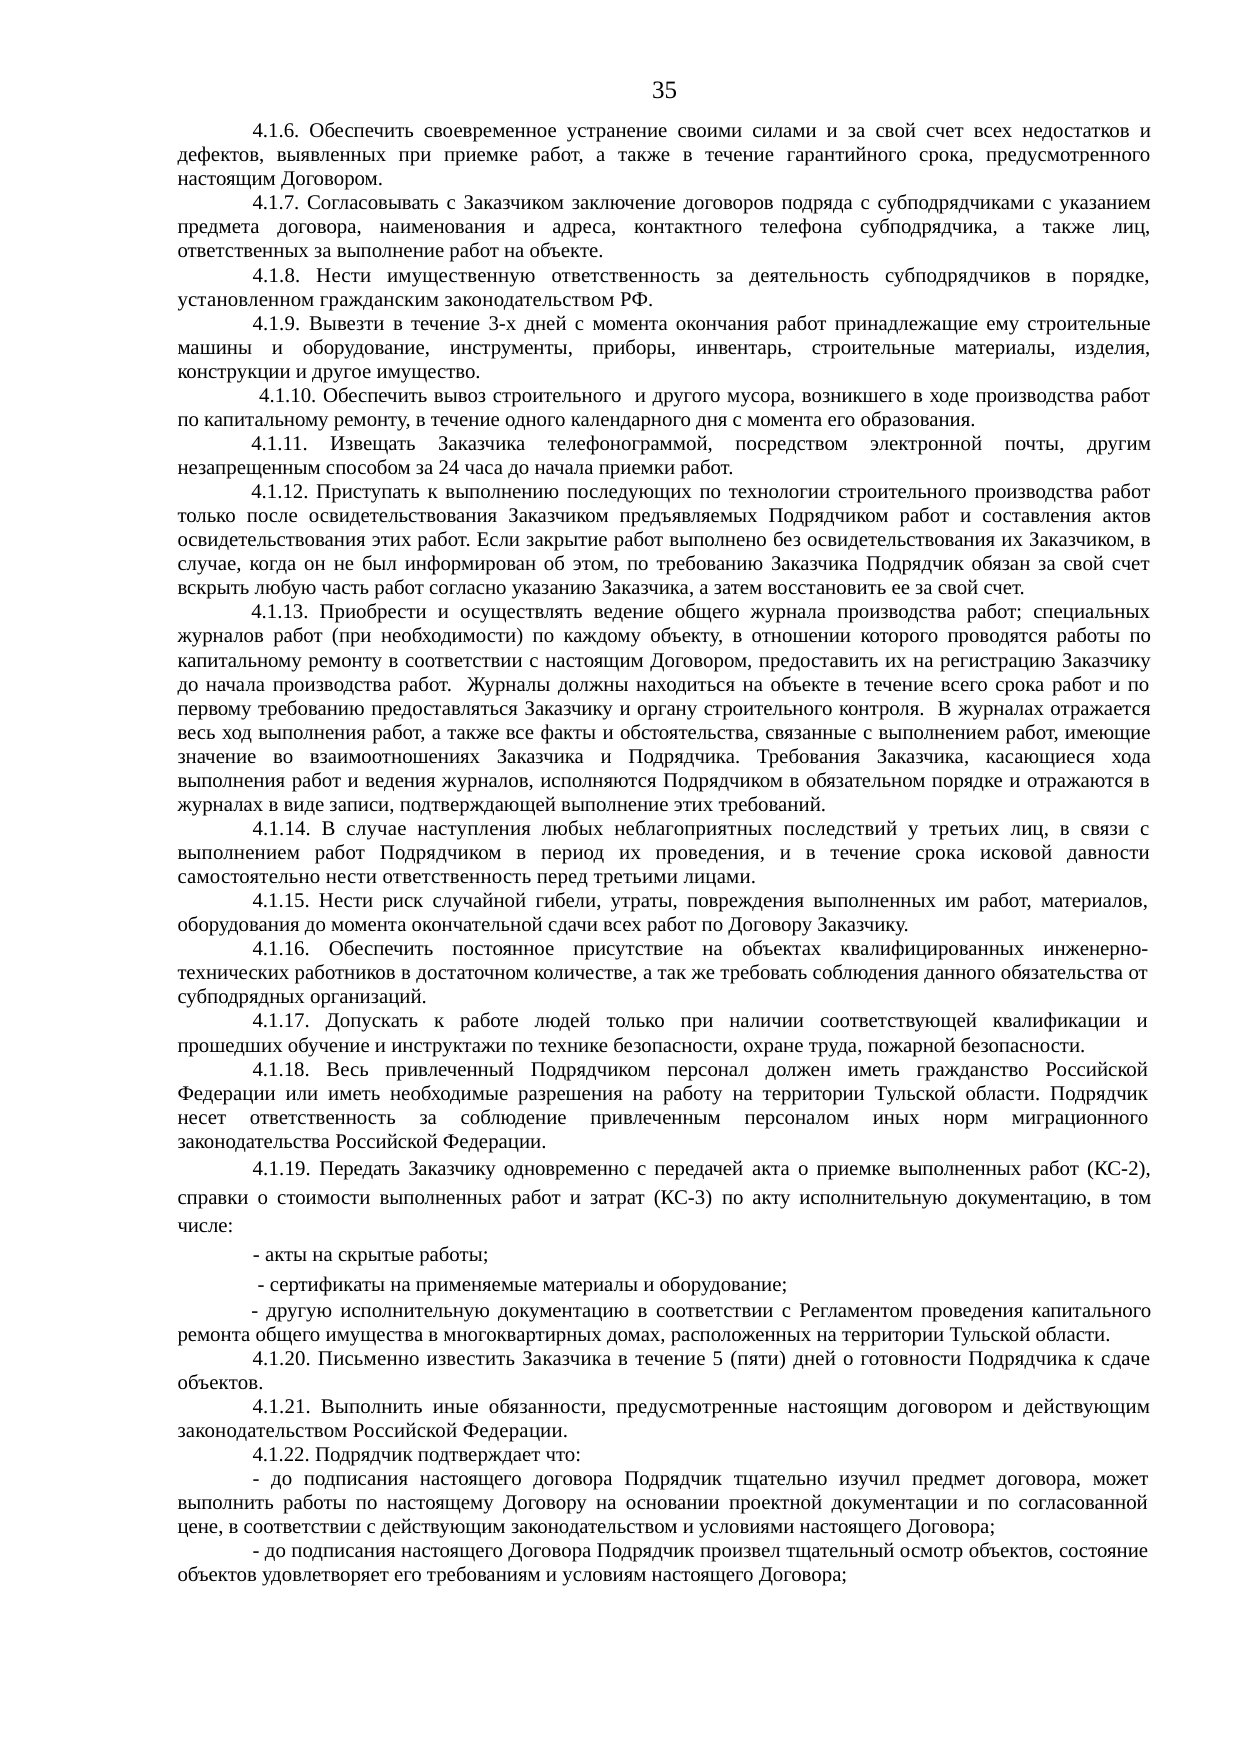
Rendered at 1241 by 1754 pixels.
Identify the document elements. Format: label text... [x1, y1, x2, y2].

text 4.1.9. Вывезти в течение 3-х дней с момента окончания работ принадлежащие ему строительные машины и оборудование, инструменты, приборы, инвентарь, строительные материалы, изделия, конструкции и другое имущество. [177, 311, 1152, 383]
text 4.1.13. Приобрести и осуществлять ведение общего журнала производства работ; специальных журналов работ (при необходимости) по каждому объекту, в отношении которого проводятся работы по капитальному ремонту в соответствии с настоящим Договором, предоставить их на регистрацию Заказчику до начала производства работ. Журналы должны находиться на объекте в течение всего срока работ и по первому требованию предоставляться Заказчику и органу строительного контроля. В журналах отражается весь ход выполнения работ, а также все факты и обстоятельства, связанные с выполнением работ, имеющие значение во взаимоотношениях Заказчика и Подрядчика. Требования Заказчика, касающиеся хода выполнения работ и ведения журналов, исполняются Подрядчиком в обязательном порядке и отражаются в журналах в виде записи, подтверждающей выполнение этих требований. [177, 599, 1152, 816]
text 4.1.7. Согласовывать с Заказчиком заключение договоров подряда с субподрядчиками с указанием предмета договора, наименования и адреса, контактного телефона субподрядчика, а также лиц, ответственных за выполнение работ на объекте. [177, 190, 1152, 262]
text - акты на скрытые работы; [177, 1238, 1152, 1267]
text 4.1.10. Обеспечить вывоз строительного и другого мусора, возникшего в ходе производства работ по капитальному ремонту, в течение одного календарного дня с момента его образования. [177, 383, 1152, 431]
text 4.1.17. Допускать к работе людей только при наличии соответствующей квалификации и прошедших обучение и инструктажи по технике безопасности, охране труда, пожарной безопасности. [177, 1008, 1149, 1057]
text 4.1.16. Обеспечить постоянное присутствие на объектах квалифицированных инженерно-технических работников в достаточном количестве, а так же требовать соблюдения данного обязательства от субподрядных организаций. [177, 936, 1149, 1008]
text - до подписания настоящего договора Подрядчик тщательно изучил предмет договора, может выполнить работы по настоящему Договору на основании проектной документации и по согласованной цене, в соответствии с действующим законодательством и условиями настоящего Договора; [177, 1466, 1149, 1538]
text 4.1.18. Весь привлеченный Подрядчиком персонал должен иметь гражданство Российской Федерации или иметь необходимые разрешения на работу на территории Тульской области. Подрядчик несет ответственность за соблюдение привлеченным персоналом иных норм миграционного законодательства Российской Федерации. [177, 1057, 1149, 1153]
text 4.1.21. Выполнить иные обязанности, предусмотренные настоящим договором и действующим законодательством Российской Федерации. [177, 1394, 1152, 1442]
text 4.1.12. Приступать к выполнению последующих по технологии строительного производства работ только после освидетельствования Заказчиком предъявляемых Подрядчиком работ и составления актов освидетельствования этих работ. Если закрытие работ выполнено без освидетельствования их Заказчиком, в случае, когда он не был информирован об этом, по требованию Заказчика Подрядчик обязан за свой счет вскрыть любую часть работ согласно указанию Заказчика, а затем восстановить ее за свой счет. [177, 479, 1152, 599]
text - сертификаты на применяемые материалы и оборудование; [177, 1267, 1008, 1297]
text 4.1.22. Подрядчик подтверждает что: [177, 1442, 1149, 1466]
text 4.1.6. Обеспечить своевременное устранение своими силами и за свой счет всех недостатков и дефектов, выявленных при приемке работ, а также в течение гарантийного срока, предусмотренного настоящим Договором. [177, 118, 1152, 190]
text - другую исполнительную документацию в соответствии с Регламентом проведения капитального ремонта общего имущества в многоквартирных домах, расположенных на территории Тульской области. [177, 1297, 1152, 1346]
text - до подписания настоящего Договора Подрядчик произвел тщательный осмотр объектов, состояние объектов удовлетворяет его требованиям и условиям настоящего Договора; [177, 1538, 1149, 1586]
text 4.1.19. Передать Заказчику одновременно с передачей акта о приемке выполненных работ (КС-2), справки о стоимости выполненных работ и затрат (КС-3) по акту исполнительную документацию, в том числе: [177, 1153, 1152, 1238]
text 4.1.15. Нести риск случайной гибели, утраты, повреждения выполненных им работ, материалов, оборудования до момента окончательной сдачи всех работ по Договору Заказчику. [177, 888, 1149, 936]
text 4.1.11. Извещать Заказчика телефонограммой, посредством электронной почты, другим незапрещенным способом за 24 часа до начала приемки работ. [177, 431, 1152, 479]
text 4.1.14. В случае наступления любых неблагоприятных последствий у третьих лиц, в связи с выполнением работ Подрядчиком в период их проведения, и в течение срока исковой давности самостоятельно нести ответственность перед третьими лицами. [177, 816, 1152, 888]
text 4.1.20. Письменно известить Заказчика в течение 5 (пяти) дней о готовности Подрядчика к сдаче объектов. [177, 1346, 1152, 1394]
text 4.1.8. Нести имущественную ответственность за деятельность субподрядчиков в порядке, установленном гражданским законодательством РФ. [177, 262, 1152, 311]
